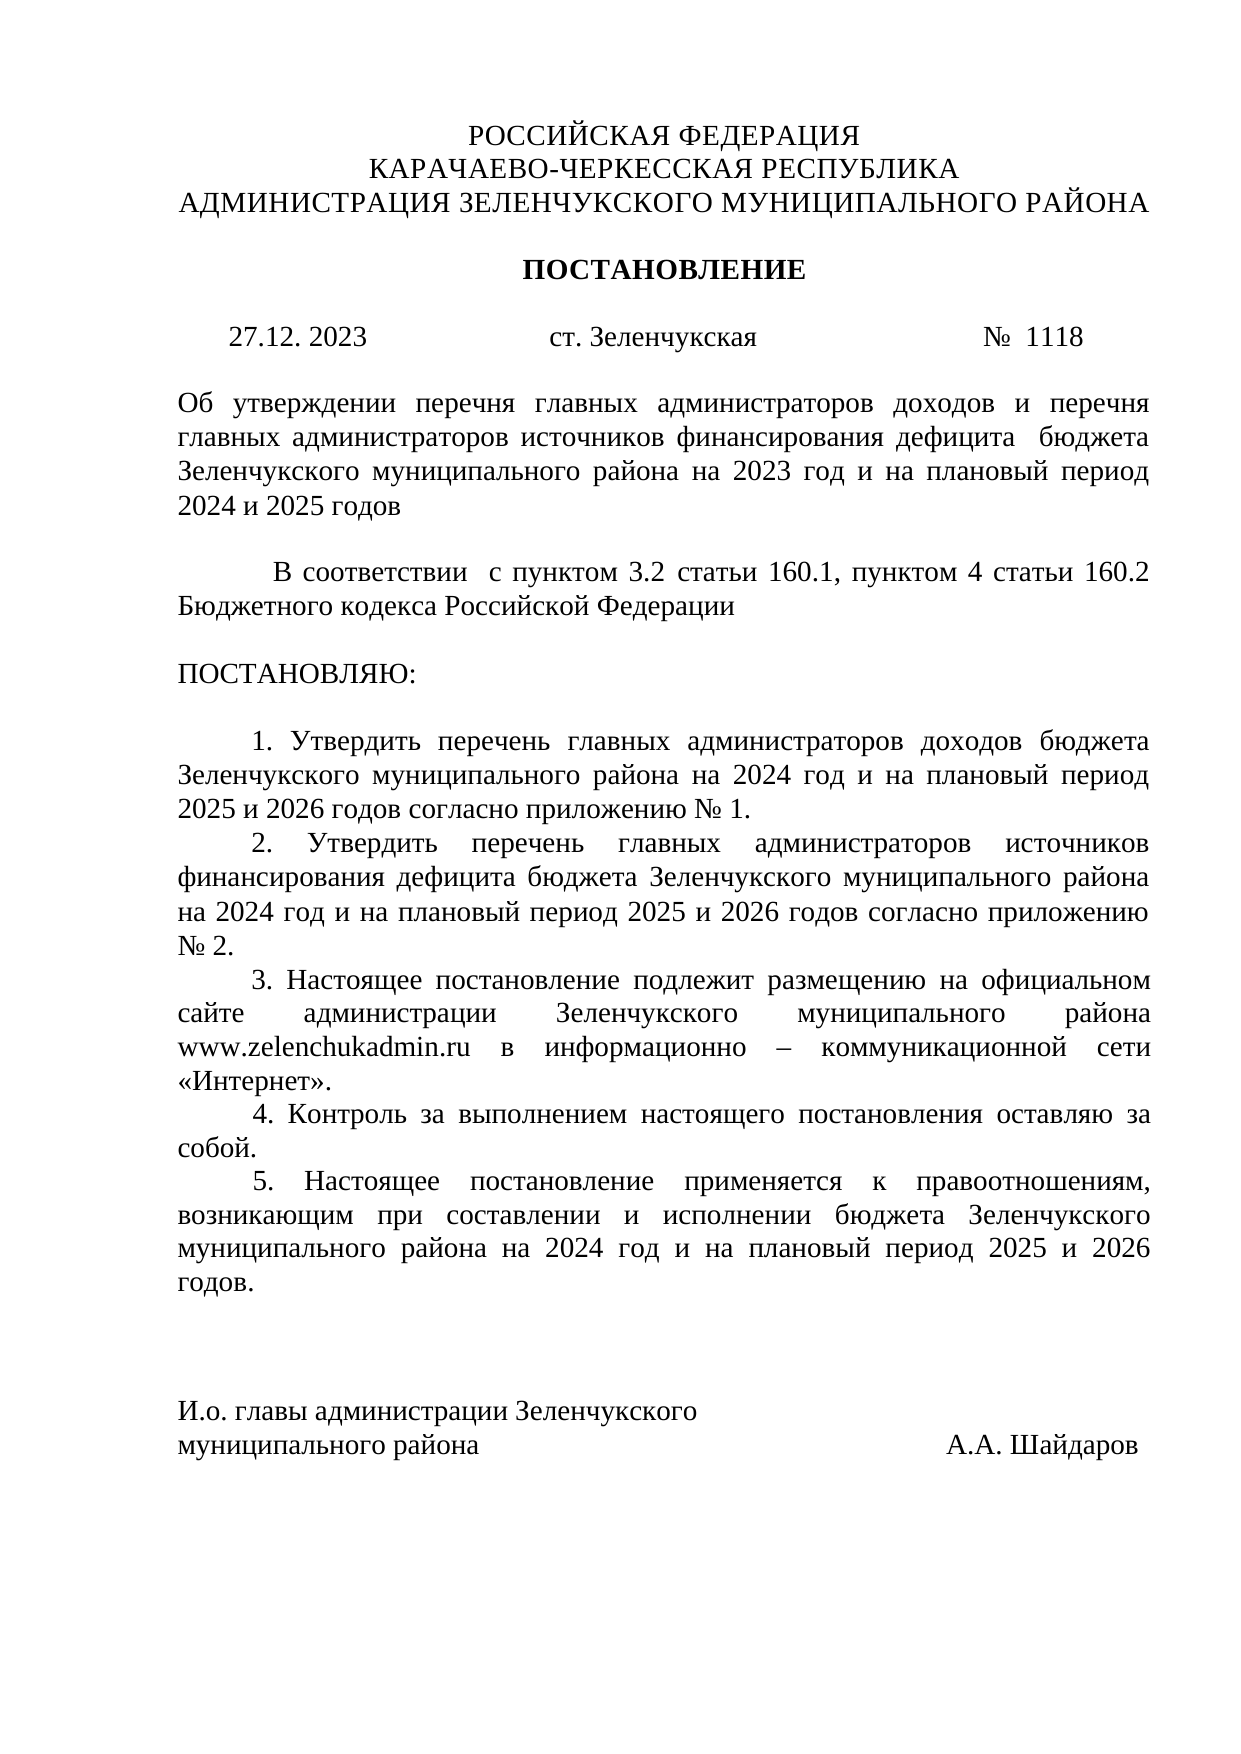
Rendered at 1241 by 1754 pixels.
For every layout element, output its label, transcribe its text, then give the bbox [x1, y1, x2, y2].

text 2. Утвердить перечень главных администраторов источников финансирования дефицита бюджета Зеленчукского муниципального района на 2024 год и на плановый период 2025 и 2026 годов согласно приложению № 2. [177, 825, 1150, 962]
text 27.12. 2023 ст. Зеленчукская № 1118 [177, 319, 1152, 353]
text 1. Утвердить перечень главных администраторов доходов бюджета Зеленчукского муниципального района на 2024 год и на плановый период 2025 и 2026 годов согласно приложению № 1. [177, 723, 1150, 825]
text 4. Контроль за выполнением настоящего постановления оставляю за собой. [177, 1096, 1152, 1163]
text Об утверждении перечня главных администраторов доходов и перечня главных администраторов источников финансирования дефицита бюджета Зеленчукского муниципального района на 2023 год и на плановый период 2024 и 2025 годов [177, 385, 1150, 522]
text муниципального района А.А. Шайдаров [177, 1427, 1152, 1460]
text РОССИЙСКАЯ ФЕДЕРАЦИЯ КАРАЧАЕВО-ЧЕРКЕССКАЯ РЕСПУБЛИКА АДМИНИСТРАЦИЯ ЗЕЛЕНЧУКСКОГО МУНИЦИПАЛЬНОГО РАЙОНА [177, 118, 1152, 219]
text ПОСТАНОВЛЕНИЕ [177, 252, 1152, 286]
text 5. Настоящее постановление применяется к правоотношениям, возникающим при составлении и исполнении бюджета Зеленчукского муниципального района на 2024 год и на плановый период 2025 и 2026 годов. [177, 1163, 1152, 1297]
text ПОСТАНОВЛЯЮ: [177, 656, 1152, 689]
text 3. Настоящее постановление подлежит размещению на официальном сайте администрации Зеленчукского муниципального района www.zelenchukadmin.ru в информационно – коммуникационной сети «Интернет». [177, 962, 1152, 1096]
text В соответствии с пунктом 3.2 статьи 160.1, пунктом 4 статьи 160.2 Бюджетного кодекса Российской Федерации [177, 554, 1150, 622]
text И.о. главы администрации Зеленчукского [177, 1393, 1152, 1427]
